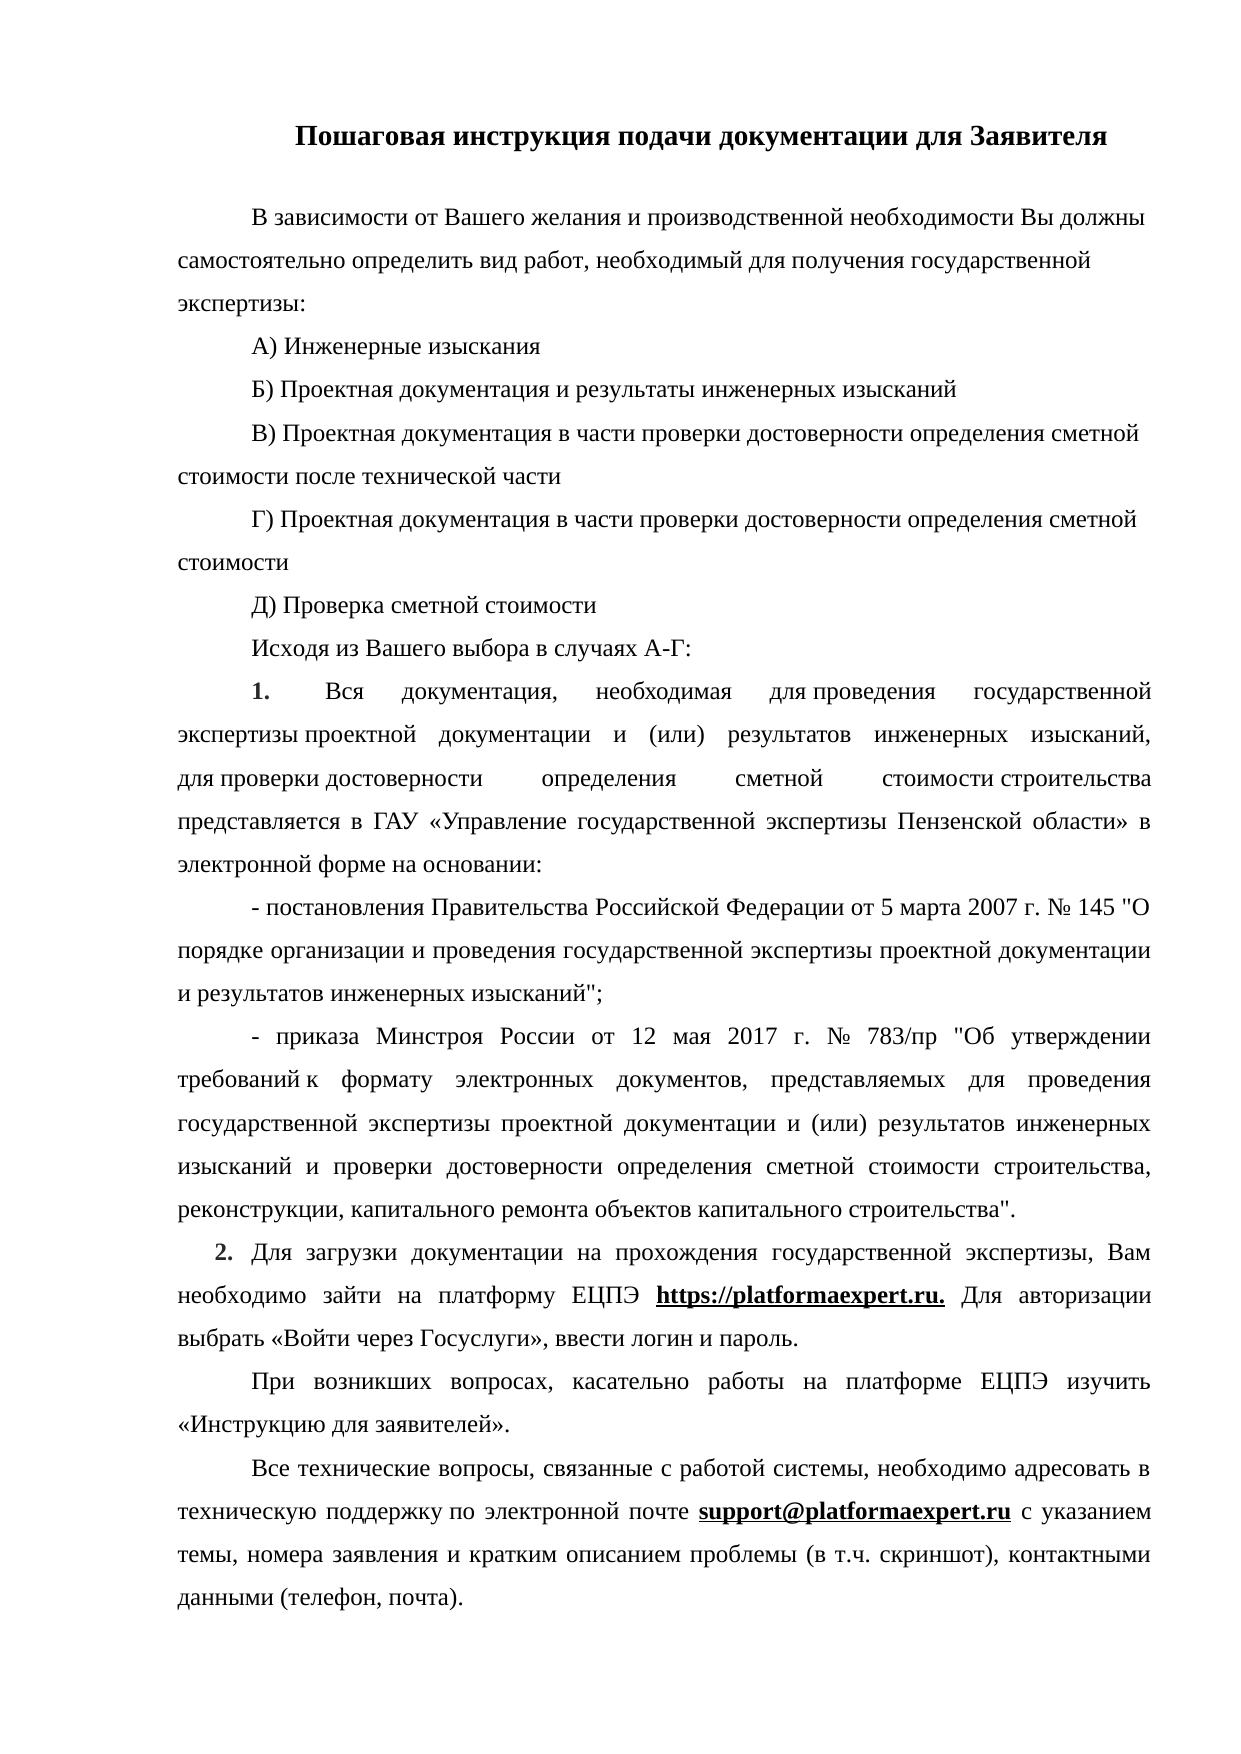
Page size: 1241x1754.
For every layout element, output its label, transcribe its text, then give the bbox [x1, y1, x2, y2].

text Исходя из Вашего выбора в случаях А-Г: [177, 633, 1152, 662]
list - приказа Минстроя России от 12 мая 2017 г. № 783/пр "Об утверждении требований к формату электронных документов, представляемых для проведения государственной экспертизы проектной документации и (или) результатов инженерных изысканий и проверки достоверности определения сметной стоимости строительства, реконструкции, капитального ремонта объектов капитального строительства". [177, 1021, 1152, 1223]
text Б) Проектная документация и результаты инженерных изысканий [177, 374, 1152, 403]
text Д) Проверка сметной стоимости [177, 590, 1152, 619]
text При возникших вопросах, касательно работы на платформе ЕЦПЭ изучить «Инструкцию для заявителей». [177, 1366, 1152, 1438]
text Г) Проектная документация в части проверки достоверности определения сметной стоимости [177, 504, 1152, 576]
text В зависимости от Вашего желания и производственной необходимости Вы должны самостоятельно определить вид работ, необходимый для получения государственной экспертизы: [177, 202, 1152, 317]
list Вся документация, необходимая для проведения государственной экспертизы проектной документации и (или) результатов инженерных изысканий, для проверки достоверности определения сметной стоимости строительства представляется в ГАУ «Управление государственной экспертизы Пензенской области» в электронной форме на основании: [177, 676, 1152, 878]
text А) Инженерные изыскания [177, 331, 1152, 360]
list Для загрузки документации на прохождения государственной экспертизы, Вам необходимо зайти на платформу ЕЦПЭ https://platformaexpert.ru. Для авторизации выбрать «Войти через Госуслуги», ввести логин и пароль. [177, 1237, 1152, 1352]
list - постановления Правительства Российской Федерации от 5 марта 2007 г. № 145 "О порядке организации и проведения государственной экспертизы проектной документации и результатов инженерных изысканий"; [177, 892, 1152, 1007]
text В) Проектная документация в части проверки достоверности определения сметной стоимости после технической части [177, 418, 1152, 489]
text Пошаговая инструкция подачи документации для Заявителя [177, 118, 1152, 152]
list Все технические вопросы, связанные с работой системы, необходимо адресовать в техническую поддержку по электронной почте support@platformaexpert.ru с указанием темы, номера заявления и кратким описанием проблемы (в т.ч. скриншот), контактными данными (телефон, почта). [177, 1453, 1152, 1611]
